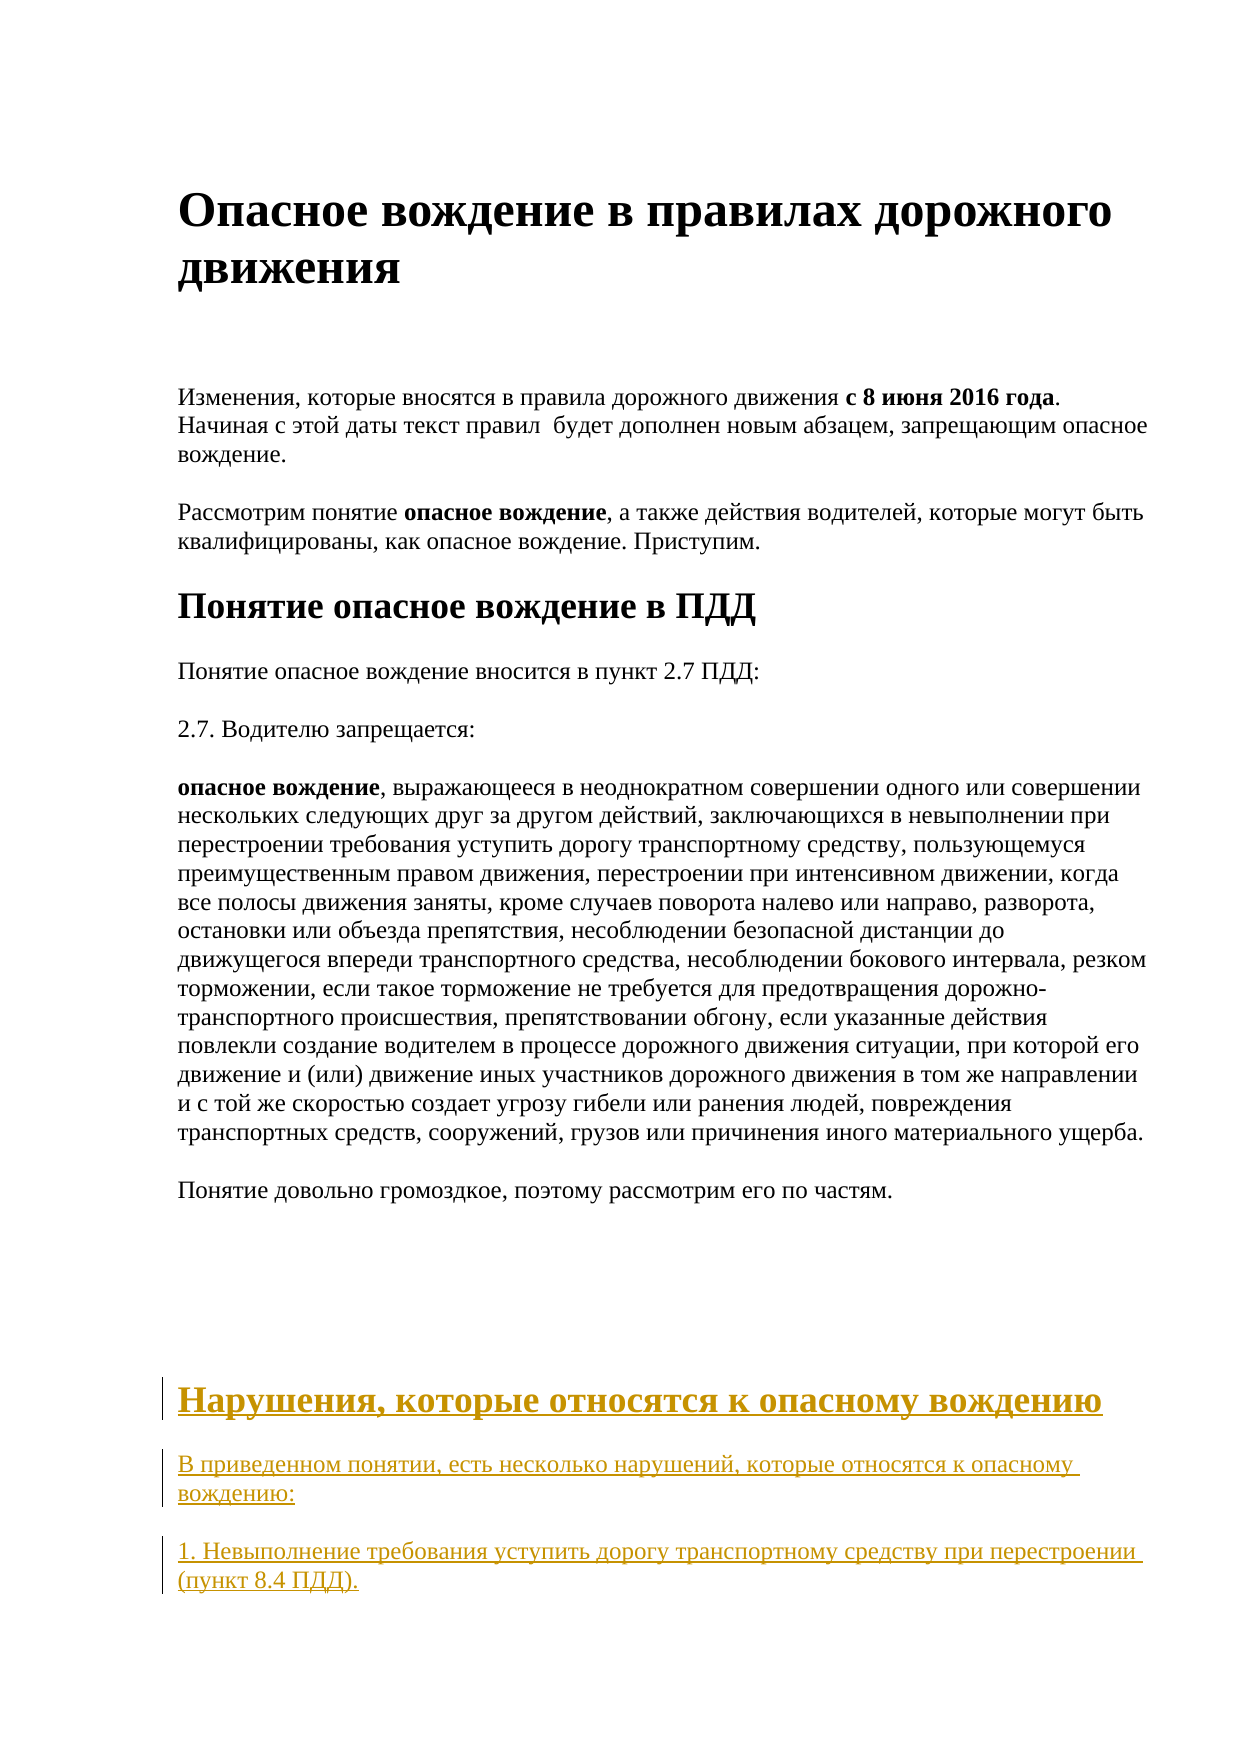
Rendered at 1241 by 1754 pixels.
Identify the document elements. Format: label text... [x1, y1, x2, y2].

text Понятие опасное вождение в ПДД [177, 584, 1152, 627]
text Понятие опасное вождение вносится в пункт 2.7 ПДД: [177, 656, 1152, 685]
text Изменения, которые вносятся в правила дорожного движения с 8 июня 2016 года. Начиная с этой даты текст правил будет дополнен новым абзацем, запрещающим опасное вождение. [177, 382, 1152, 468]
text 2.7. Водителю запрещается: [177, 714, 1152, 743]
text Рассмотрим понятие опасное вождение, а также действия водителей, которые могут быть квалифицированы, как опасное вождение. Приступим. [177, 497, 1152, 554]
text опасное вождение, выражающееся в неоднократном совершении одного или совершении нескольких следующих друг за другом действий, заключающихся в невыполнении при перестроении требования уступить дорогу транспортному средству, пользующемуся преимущественным правом движения, перестроении при интенсивном движении, когда все полосы движения заняты, кроме случаев поворота налево или направо, разворота, остановки или объезда препятствия, несоблюдении безопасной дистанции до движущегося впереди транспортного средства, несоблюдении бокового интервала, резком торможении, если такое торможение не требуется для предотвращения дорожно-транспортного происшествия, препятствовании обгону, если указанные действия повлекли создание водителем в процессе дорожного движения ситуации, при которой его движение и (или) движение иных участников дорожного движения в том же направлении и с той же скоростью создает угрозу гибели или ранения людей, повреждения транспортных средств, сооружений, грузов или причинения иного материального ущерба. [177, 772, 1152, 1146]
text Понятие довольно громоздкое, поэтому рассмотрим его по частям. [177, 1175, 1152, 1203]
text Опасное вождение в правилах дорожного движения [177, 179, 1152, 294]
